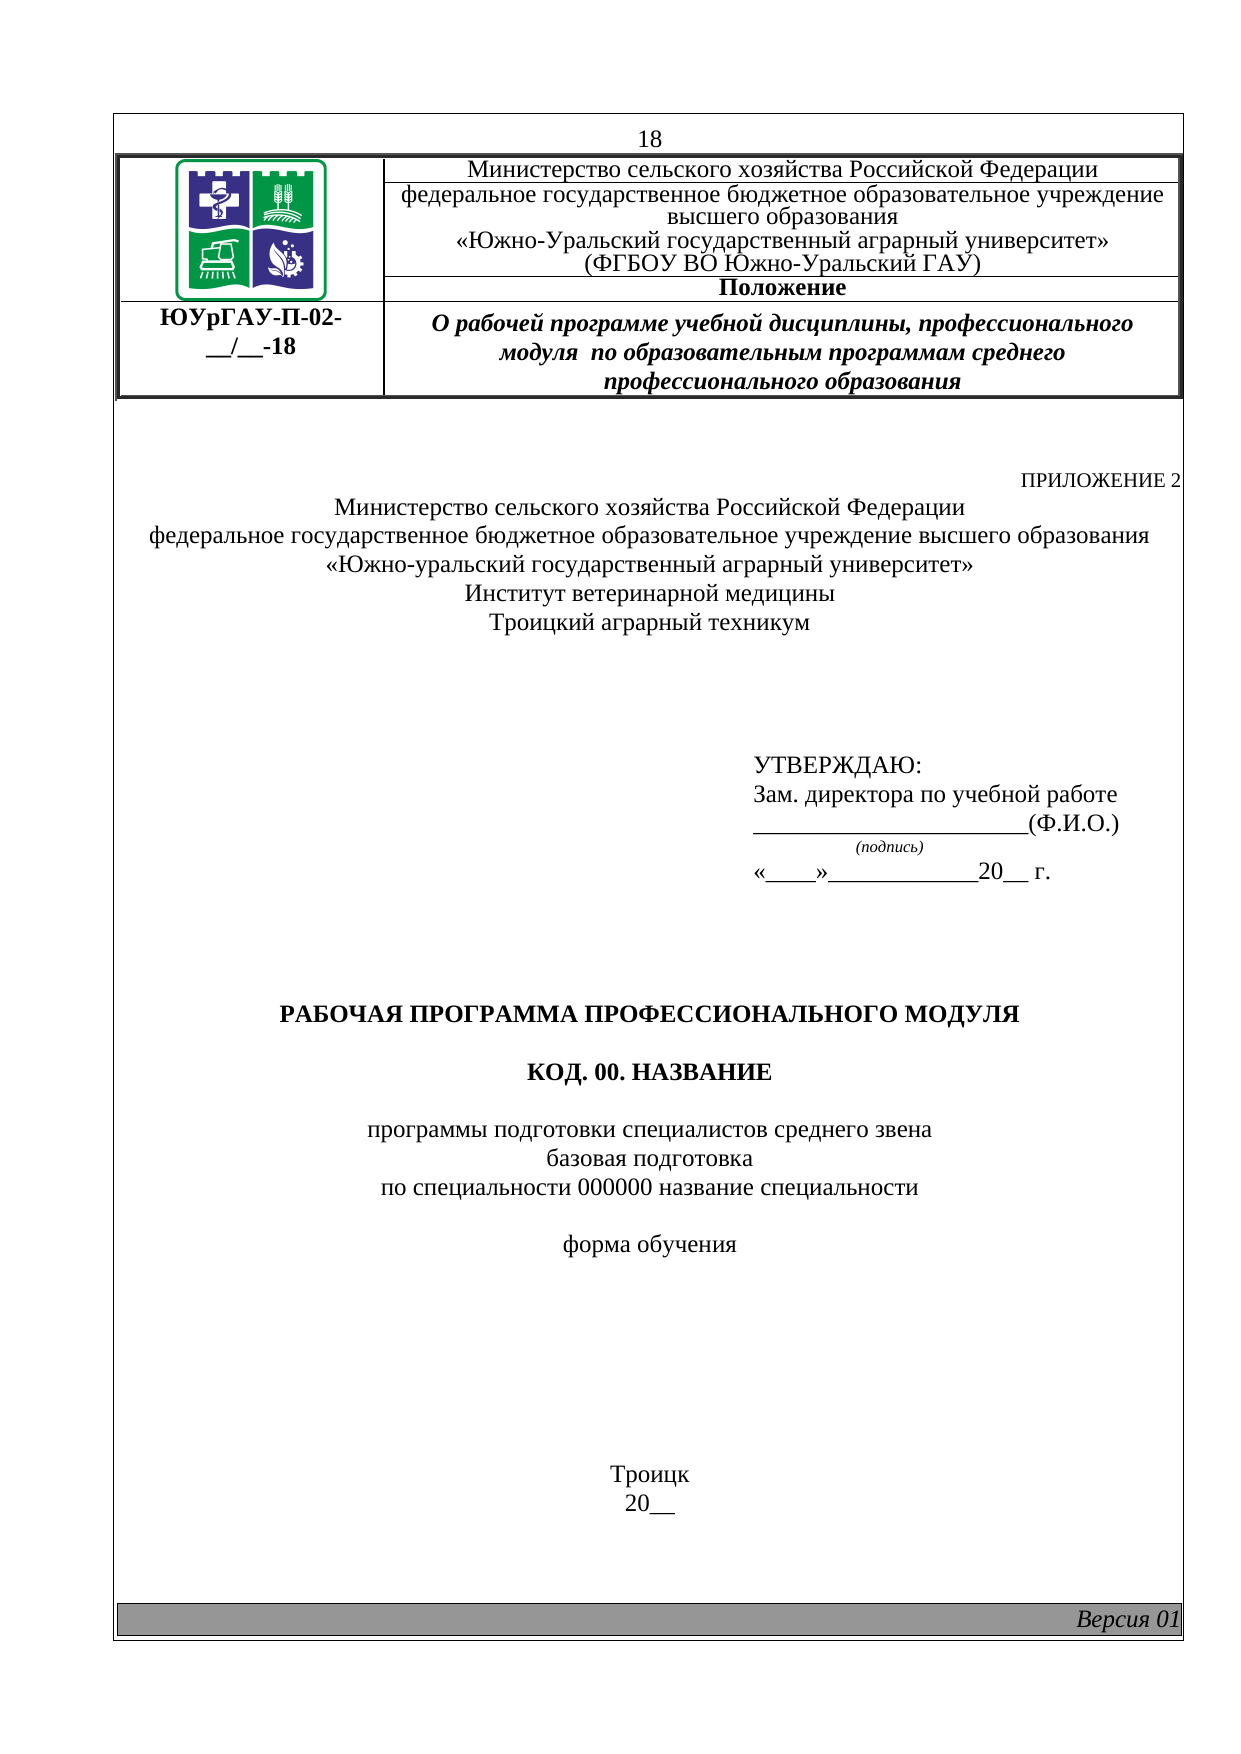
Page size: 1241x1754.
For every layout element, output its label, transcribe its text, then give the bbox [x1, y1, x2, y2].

text базовая подготовка [118, 1143, 1181, 1172]
text ______________________(Ф.И.О.) [753, 808, 1181, 837]
text Троицк [118, 1459, 1181, 1488]
text 20__ [118, 1488, 1181, 1517]
text программы подготовки специалистов среднего звена [118, 1114, 1181, 1143]
text «____»____________20__ г. [753, 856, 1181, 884]
picture [175, 159, 327, 301]
text Институт ветеринарной медицины [118, 578, 1181, 607]
text «Южно-уральский государственный аграрный университет» [118, 549, 1181, 578]
text (подпись) [827, 837, 1181, 856]
text Министерство сельского хозяйства Российской Федерации [118, 492, 1181, 520]
text форма обучения [118, 1229, 1181, 1258]
text РАБОЧАЯ ПРОГРАММА ПРОФЕССИОНАЛЬНОГО МОДУЛЯ [118, 999, 1181, 1028]
text УТВЕРЖДАЮ: [753, 750, 1181, 779]
text ПРИЛОЖЕНИЕ 2 [856, 468, 1181, 492]
text КОД. 00. НАЗВАНИЕ [118, 1057, 1181, 1086]
text федеральное государственное бюджетное образовательное учреждение высшего образования [118, 520, 1181, 549]
text Троицкий аграрный техникум [118, 607, 1181, 635]
text по специальности 000000 название специальности [118, 1172, 1181, 1201]
text Зам. директора по учебной работе [753, 779, 1181, 808]
